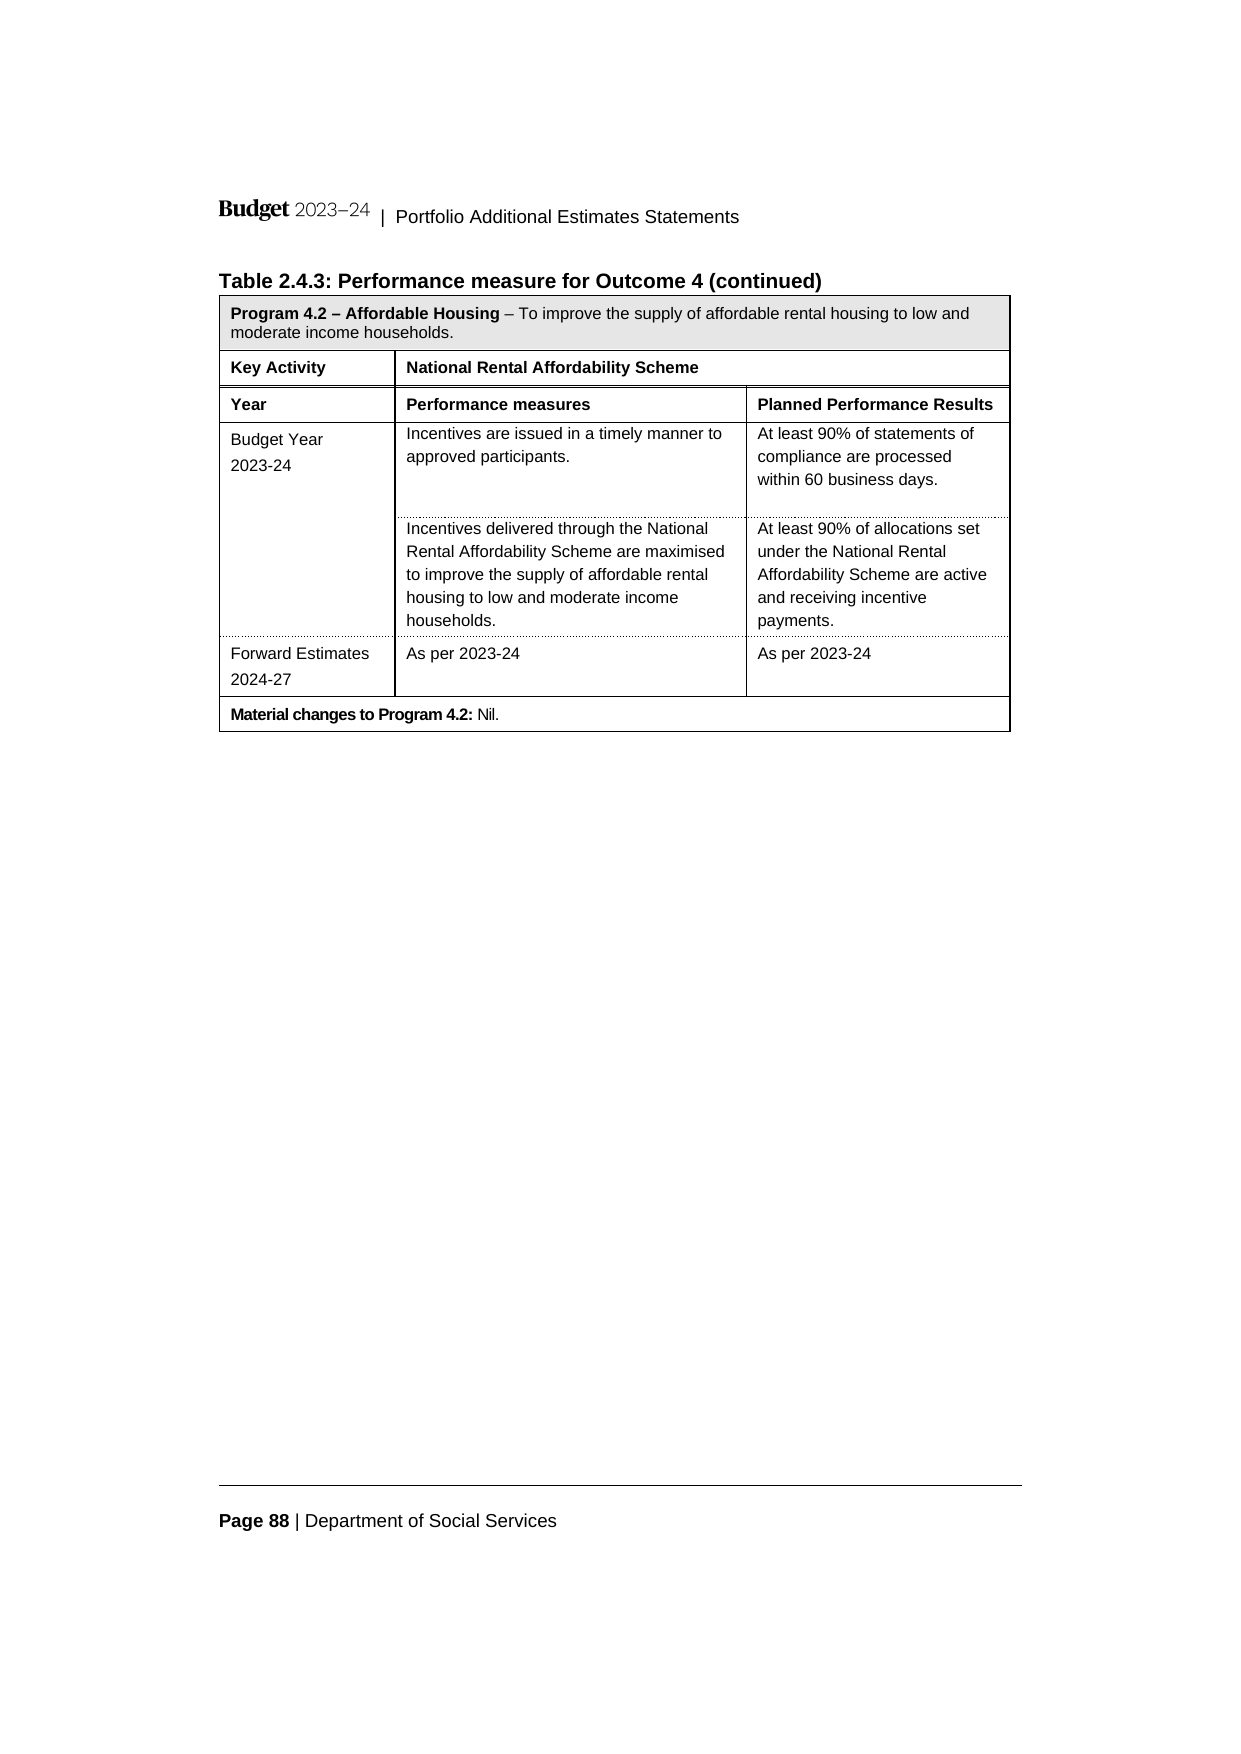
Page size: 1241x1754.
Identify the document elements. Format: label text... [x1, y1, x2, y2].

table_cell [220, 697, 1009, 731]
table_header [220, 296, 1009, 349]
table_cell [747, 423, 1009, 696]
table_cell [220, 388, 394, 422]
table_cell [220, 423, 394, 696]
picture [218, 197, 370, 223]
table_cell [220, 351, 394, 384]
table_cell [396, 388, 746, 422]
subtitle Table 2.4.3: Performance measure for Outcome 4 (continued) [218, 269, 1022, 293]
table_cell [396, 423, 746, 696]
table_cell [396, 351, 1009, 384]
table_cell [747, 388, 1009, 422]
